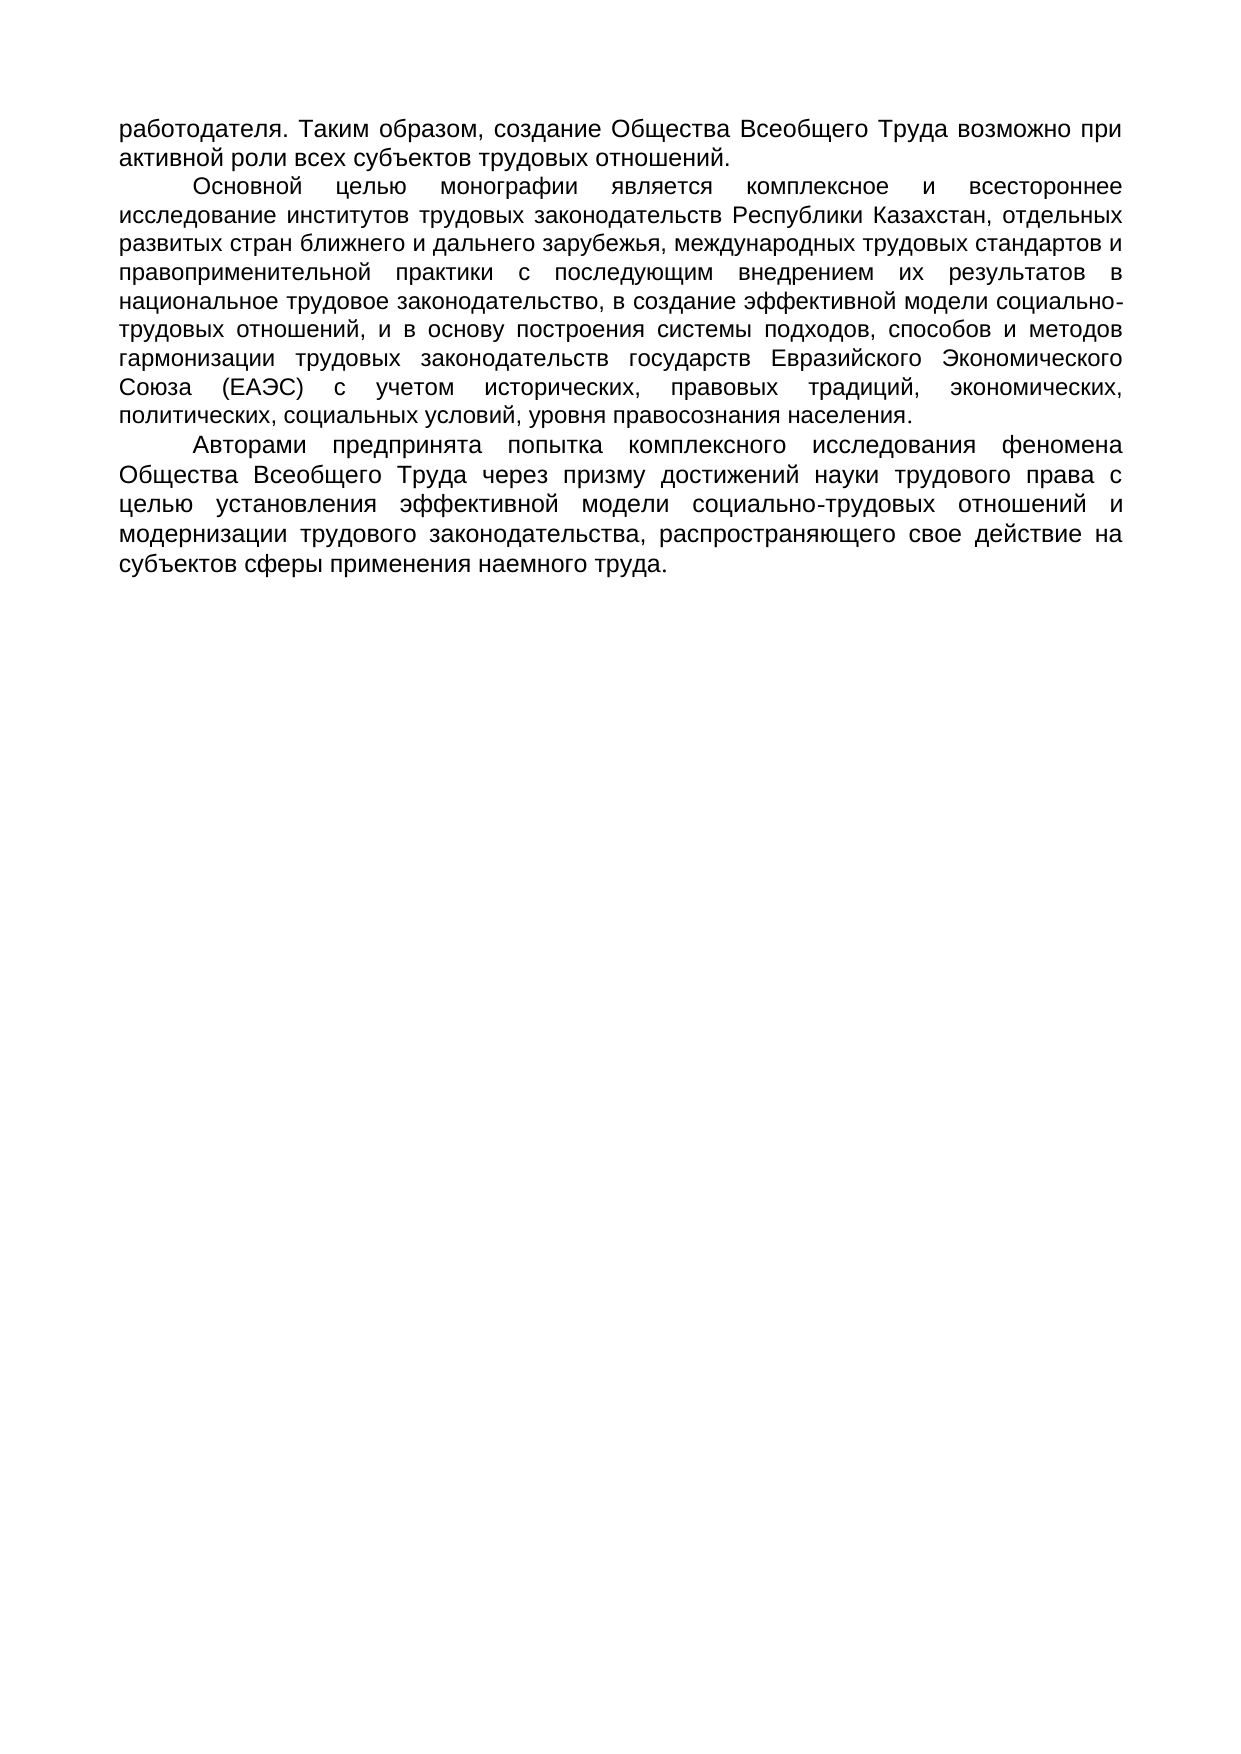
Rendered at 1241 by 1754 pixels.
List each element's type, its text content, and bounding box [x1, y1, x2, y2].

text Авторами предпринята попытка комплексного исследования феномена Общества Всеобщего Труда через призму достижений науки трудового права с целью установления эффективной модели социально-трудовых отношений и модернизации трудового законодательства, распространяющего свое действие на субъектов сферы применения наемного труда. [119, 430, 1123, 577]
text работодателя. Таким образом, создание Общества Всеобщего Труда возможно при активной роли всех субъектов трудовых отношений. [119, 114, 1123, 172]
text Основной целью монографии является комплексное и всестороннее исследование институтов трудовых законодательств Республики Казахстан, отдельных развитых стран ближнего и дальнего зарубежья, международных трудовых стандартов и правоприменительной практики с последующим внедрением их результатов в национальное трудовое законодательство, в создание эффективной модели социально-трудовых отношений, и в основу построения системы подходов, способов и методов гармонизации трудовых законодательств государств Евразийского Экономического Союза (ЕАЭС) с учетом исторических, правовых традиций, экономических, политических, социальных условий, уровня правосознания населения. [119, 172, 1123, 429]
